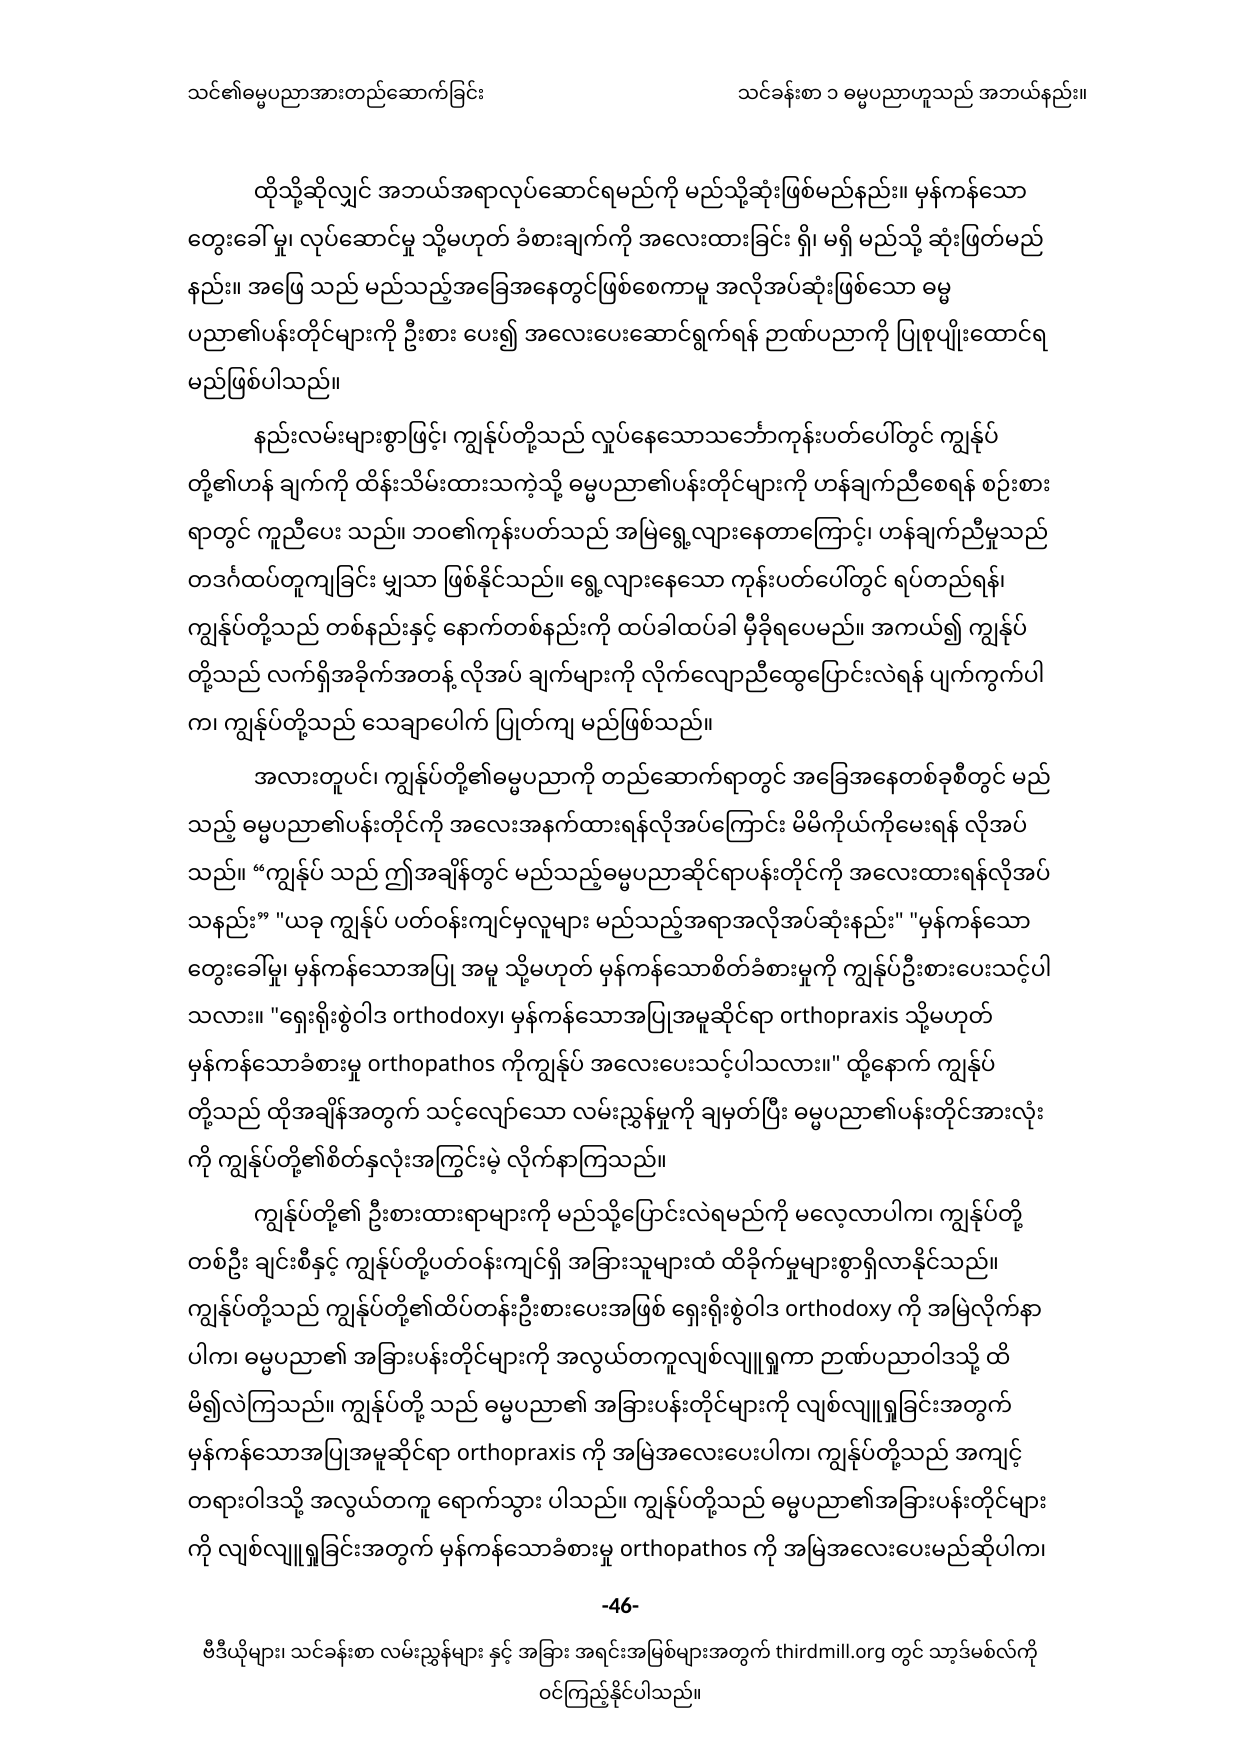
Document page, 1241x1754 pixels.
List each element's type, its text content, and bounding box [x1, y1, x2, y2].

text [187, 1192, 1053, 1575]
text အလားတူပင်၊ ကျွန်ုပ်တို့၏ဓမ္မပညာကို တည်ဆောက်ရာတွင် အခြေအနေတစ်ခုစီတွင် မည်သည့် ဓမ္မပညာ၏ပန်းတိုင်ကို အလေးအနက်ထားရန်လိုအပ်ကြောင်း မိမိကိုယ်ကိုမေးရန် လိုအပ်သည်။ “ကျွန်ုပ် သည် ဤအချိန်တွင် မည်သည့်ဓမ္မပညာဆိုင်ရာပန်းတိုင်ကို အလေးထားရန်လိုအပ်သနည်း” "ယခု ကျွန်ုပ် ပတ်ဝန်းကျင်မှလူများ မည်သည့်အရာအလိုအပ်ဆုံးနည်း" "မှန်ကန်သောတွေးခေါ်မှု၊ မှန်ကန်သောအပြု အမူ သို့မဟုတ် မှန်ကန်သောစိတ်ခံစားမှုကို ကျွန်ုပ်ဦးစားပေးသင့်ပါသလား။ "ရှေးရိုးစွဲဝါဒ orthodoxy၊ မှန်ကန်သောအပြုအမူဆိုင်ရာ orthopraxis သို့မဟုတ် မှန်ကန်သောခံစားမှု orthopathos ကိုကျွန်ုပ် အလေးပေးသင့်ပါသလား။" ထို့နောက် ကျွန်ုပ်တို့သည် ထိုအချိန်အတွက် သင့်လျော်သော လမ်းညွှန်မှုကို ချမှတ်ပြီး ဓမ္မပညာ၏ပန်းတိုင်အားလုံးကို ကျွန်ုပ်တို့၏စိတ်နှလုံးအကြွင်းမဲ့ လိုက်နာကြသည်။ [187, 756, 1053, 1186]
text နည်းလမ်းများစွာဖြင့်၊ ကျွန်ုပ်တို့သည် လှုပ်နေသောသင်္ဘောကုန်းပတ်ပေါ်တွင် ကျွန်ုပ်တို့၏ဟန် ချက်ကို ထိန်းသိမ်းထားသကဲ့သို့ ဓမ္မပညာ၏ပန်းတိုင်များကို ဟန်ချက်ညီစေရန် စဉ်းစားရာတွင် ကူညီပေး သည်။ ဘဝ၏ကုန်းပတ်သည် အမြဲရွေ့လျားနေတာကြောင့်၊ ဟန်ချက်ညီမှုသည် တဒင်္ဂထပ်တူကျခြင်း မျှသာ ဖြစ်နိုင်သည်။ ရွေ့လျားနေသော ကုန်းပတ်ပေါ်တွင် ရပ်တည်ရန်၊ ကျွန်ုပ်တို့သည် တစ်နည်းနှင့် နောက်တစ်နည်းကို ထပ်ခါထပ်ခါ မှီခိုရပေမည်။ အကယ်၍ ကျွန်ုပ်တို့သည် လက်ရှိအခိုက်အတန့် လိုအပ် ချက်များကို လိုက်လျောညီထွေပြောင်းလဲရန် ပျက်ကွက်ပါက၊ ကျွန်ုပ်တို့သည် သေချာပေါက် ပြုတ်ကျ မည်ဖြစ်သည်။ [187, 415, 1053, 749]
text ထိုသို့ဆိုလျှင် အဘယ်အရာလုပ်ဆောင်ရမည်ကို မည်သို့ဆုံးဖြစ်မည်နည်း။ မှန်ကန်သောတွေးခေါ် မှု၊ လုပ်ဆောင်မှု သို့မဟုတ် ခံစားချက်ကို အလေးထားခြင်း ရှိ၊ မရှိ မည်သို့ ဆုံးဖြတ်မည်နည်း။ အဖြေ သည် မည်သည့်အခြေအနေတွင်ဖြစ်စေကာမူ အလိုအပ်ဆုံးဖြစ်သော ဓမ္မပညာ၏ပန်းတိုင်များကို ဦးစား ပေး၍ အလေးပေးဆောင်ရွက်ရန် ဉာဏ်ပညာကို ပြုစုပျိုးထောင်ရမည်ဖြစ်ပါသည်။ [187, 169, 1053, 408]
